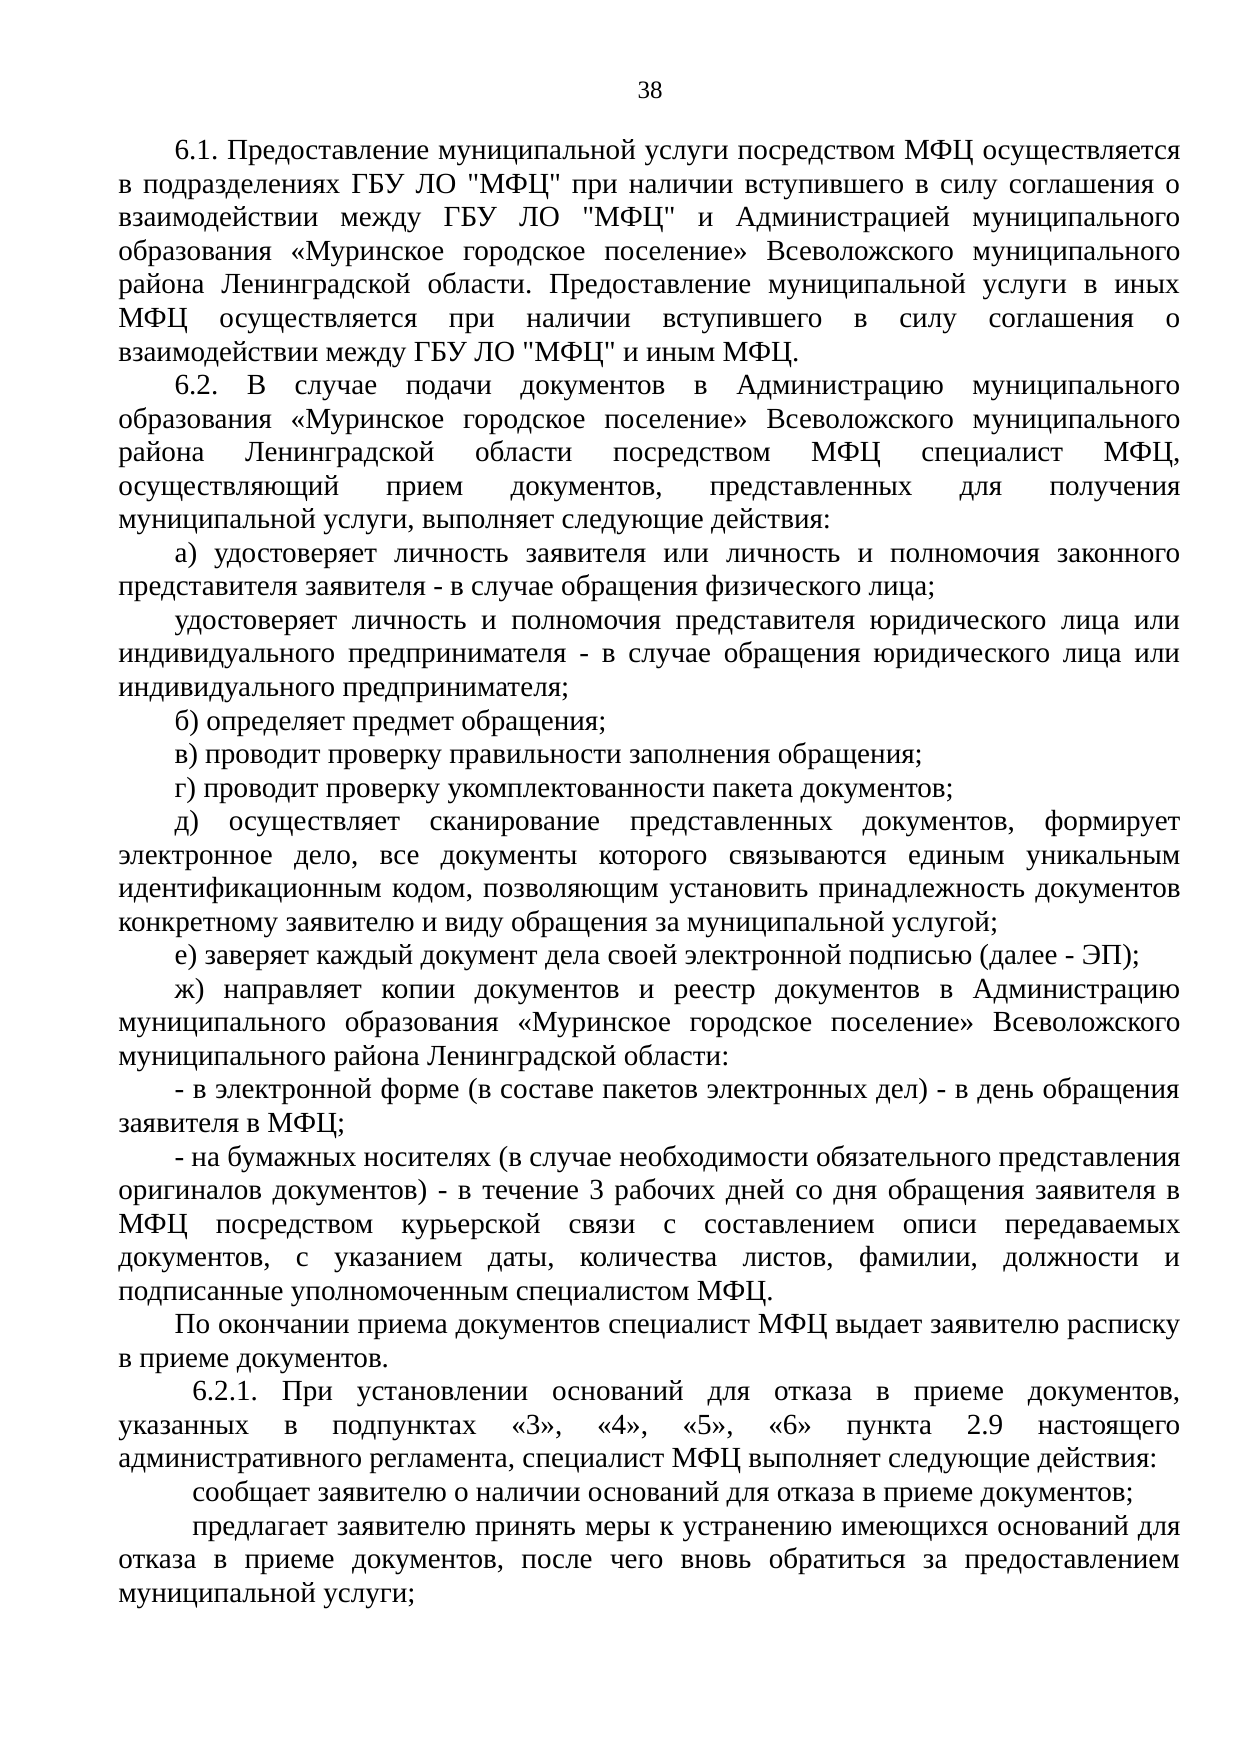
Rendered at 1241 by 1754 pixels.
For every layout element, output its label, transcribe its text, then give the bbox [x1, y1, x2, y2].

text в) проводит проверку правильности заполнения обращения; [118, 736, 1181, 770]
text 6.1. Предоставление муниципальной услуги посредством МФЦ осуществляется в подразделениях ГБУ ЛО "МФЦ" при наличии вступившего в силу соглашения о взаимодействии между ГБУ ЛО "МФЦ" и Администрацией муниципального образования «Муринское городское поселение» Всеволожского муниципального района Ленинградской области. Предоставление муниципальной услуги в иных МФЦ осуществляется при наличии вступившего в силу соглашения о взаимодействии между ГБУ ЛО "МФЦ" и иным МФЦ. [118, 132, 1181, 367]
text предлагает заявителю принять меры к устранению имеющихся оснований для отказа в приеме документов, после чего вновь обратиться за предоставлением муниципальной услуги; [118, 1508, 1181, 1608]
text б) определяет предмет обращения; [118, 703, 1181, 736]
text д) осуществляет сканирование представленных документов, формирует электронное дело, все документы которого связываются единым уникальным идентификационным кодом, позволяющим установить принадлежность документов конкретному заявителю и виду обращения за муниципальной услугой; [118, 803, 1181, 937]
text По окончании приема документов специалист МФЦ выдает заявителю расписку в приеме документов. [118, 1306, 1181, 1373]
text е) заверяет каждый документ дела своей электронной подписью (далее - ЭП); [118, 937, 1181, 971]
text 6.2.1. При установлении оснований для отказа в приеме документов, указанных в подпунктах «3», «4», «5», «6» пункта 2.9 настоящего административного регламента, специалист МФЦ выполняет следующие действия: [118, 1373, 1181, 1474]
text - на бумажных носителях (в случае необходимости обязательного представления оригиналов документов) - в течение 3 рабочих дней со дня обращения заявителя в МФЦ посредством курьерской связи с составлением описи передаваемых документов, с указанием даты, количества листов, фамилии, должности и подписанные уполномоченным специалистом МФЦ. [118, 1139, 1181, 1306]
text - в электронной форме (в составе пакетов электронных дел) - в день обращения заявителя в МФЦ; [118, 1072, 1181, 1139]
text 6.2. В случае подачи документов в Администрацию муниципального образования «Муринское городское поселение» Всеволожского муниципального района Ленинградской области посредством МФЦ специалист МФЦ, осуществляющий прием документов, представленных для получения муниципальной услуги, выполняет следующие действия: [118, 367, 1181, 535]
text удостоверяет личность и полномочия представителя юридического лица или индивидуального предпринимателя - в случае обращения юридического лица или индивидуального предпринимателя; [118, 602, 1181, 703]
text сообщает заявителю о наличии оснований для отказа в приеме документов; [118, 1474, 1181, 1508]
text а) удостоверяет личность заявителя или личность и полномочия законного представителя заявителя - в случае обращения физического лица; [118, 535, 1181, 602]
text ж) направляет копии документов и реестр документов в Администрацию муниципального образования «Муринское городское поселение» Всеволожского муниципального района Ленинградской области: [118, 971, 1181, 1072]
text г) проводит проверку укомплектованности пакета документов; [118, 770, 1181, 803]
